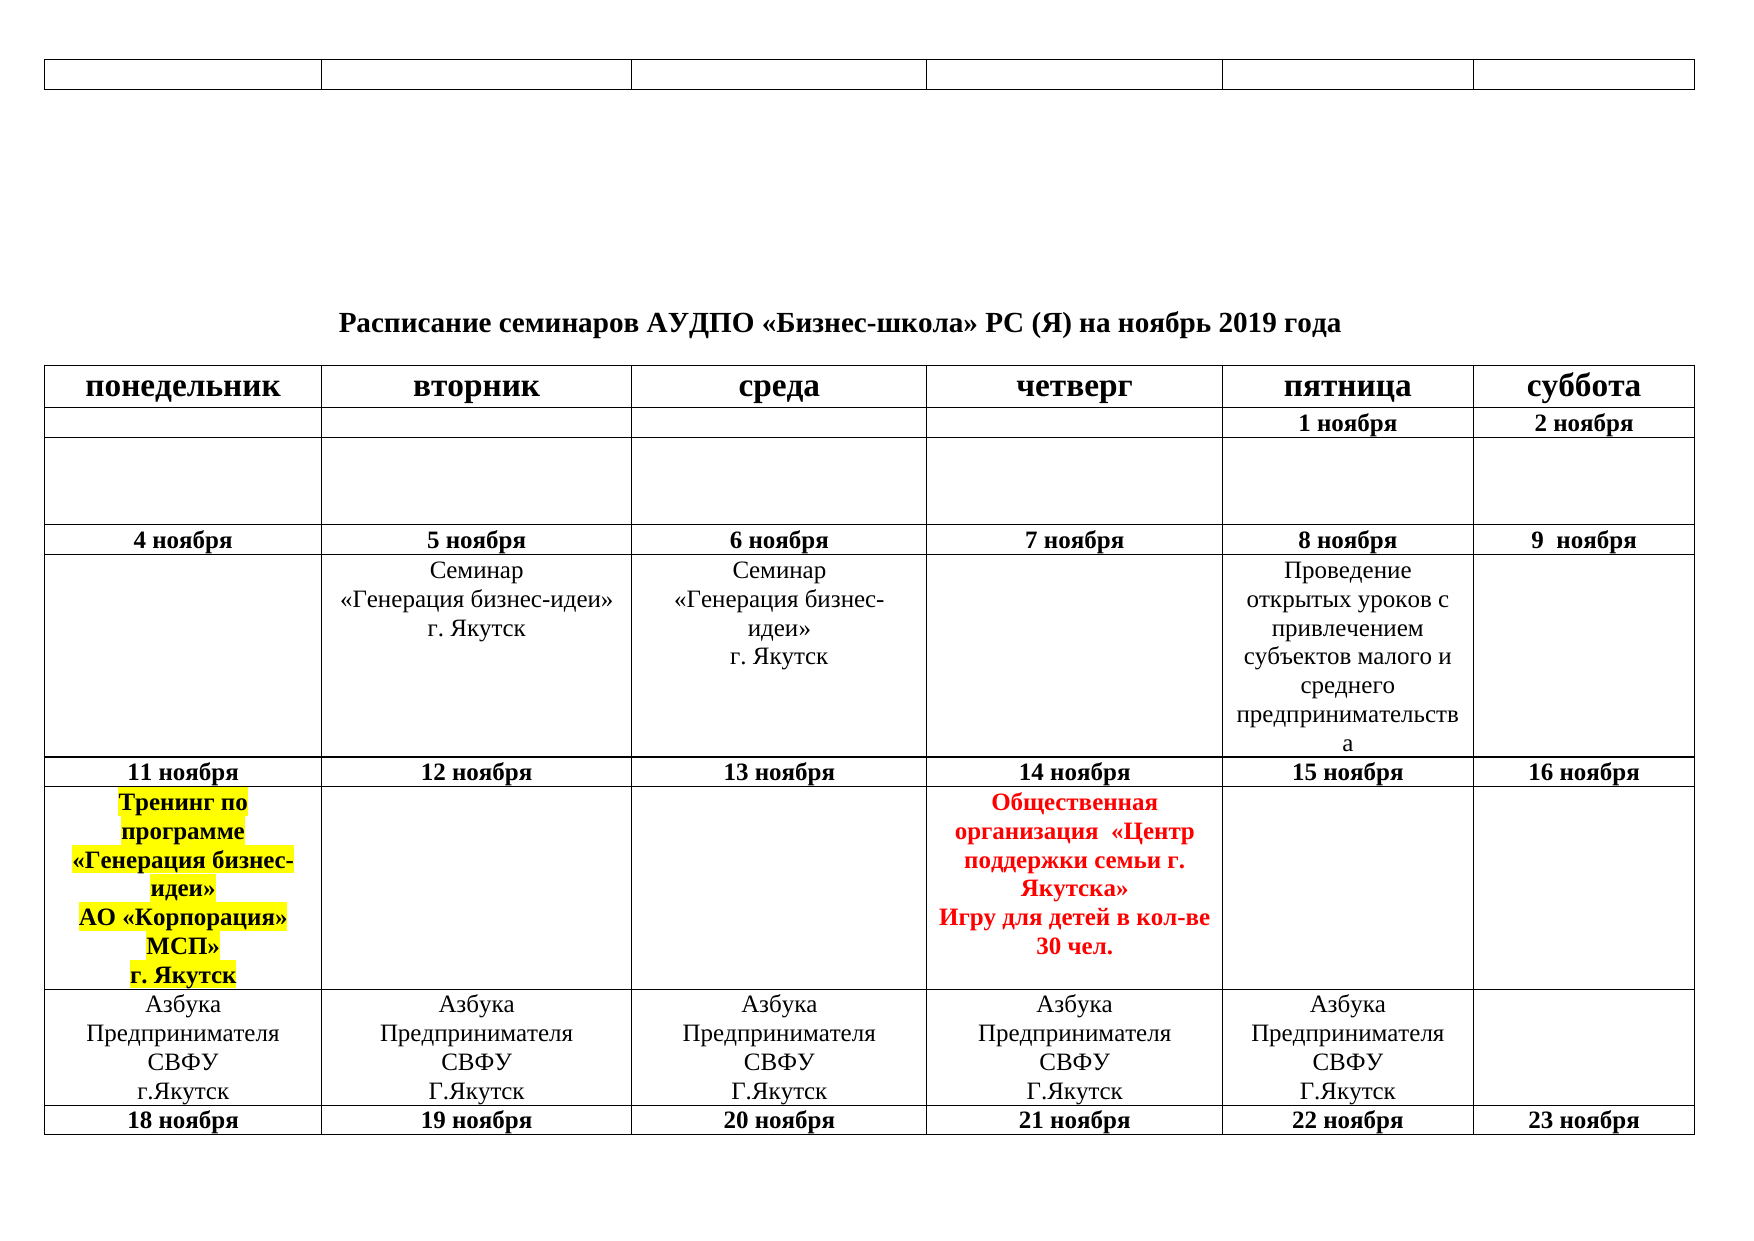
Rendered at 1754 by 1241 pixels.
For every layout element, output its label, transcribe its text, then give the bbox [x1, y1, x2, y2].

table_header суббота [1474, 366, 1694, 407]
table_cell [1223, 438, 1473, 524]
table_cell [1474, 438, 1694, 524]
table_cell [45, 555, 321, 756]
table_cell [1474, 60, 1694, 89]
table_cell 12 ноября [322, 758, 631, 786]
table_cell [632, 787, 926, 988]
table_cell [45, 438, 321, 524]
table_cell Азбука Предпринимателя СВФУ Г.Якутск [322, 990, 631, 1104]
table_cell 4 ноября [45, 525, 321, 554]
table_cell [1474, 990, 1694, 1104]
table_cell [322, 787, 631, 988]
table_cell [632, 438, 926, 524]
table_header четверг [927, 366, 1222, 407]
table_cell [1474, 555, 1694, 756]
table_header среда [632, 366, 926, 407]
table_cell 5 ноября [322, 525, 631, 554]
table_cell Семинар «Генерация бизнес-идеи» г. Якутск [322, 555, 631, 756]
table_cell 14 ноября [927, 758, 1222, 786]
table_cell Азбука Предпринимателя СВФУ Г.Якутск [1223, 990, 1473, 1104]
table_cell Проведение открытых уроков с привлечением субъектов малого и среднего предпринимательства [1223, 555, 1473, 756]
table_cell 22 ноября [1223, 1106, 1473, 1134]
table_cell [1223, 787, 1473, 988]
table_cell [927, 438, 1222, 524]
table_header понедельник [45, 366, 321, 407]
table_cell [1223, 60, 1473, 89]
table_cell 11 ноября [45, 758, 321, 786]
table_cell 8 ноября [1223, 525, 1473, 554]
table_cell 13 ноября [632, 758, 926, 786]
table_cell Тренинг по программе «Генерация бизнес-идеи» АО «Корпорация» МСП» г. Якутск [45, 787, 321, 988]
table_cell [927, 555, 1222, 756]
table_cell 15 ноября [1223, 758, 1473, 786]
table_cell 16 ноября [1474, 758, 1694, 786]
table_cell Азбука Предпринимателя СВФУ Г.Якутск [927, 990, 1222, 1104]
table_header пятница [1223, 366, 1473, 407]
table_cell 2 ноября [1474, 408, 1694, 437]
table_cell [632, 60, 926, 89]
table_cell [632, 408, 926, 437]
table_cell 6 ноября [632, 525, 926, 554]
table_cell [322, 60, 631, 89]
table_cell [45, 60, 321, 89]
table_cell 21 ноября [927, 1106, 1222, 1134]
table_cell Общественная организация «Центр поддержки семьи г. Якутска» Игру для детей в кол-ве 30 чел. [927, 787, 1222, 988]
table_cell 1 ноября [1223, 408, 1473, 437]
text Расписание семинаров АУДПО «Бизнес-школа» РС (Я) на ноябрь 2019 года [44, 305, 1636, 339]
table_cell Семинар «Генерация бизнес-идеи» г. Якутск [632, 555, 926, 756]
table_cell [45, 408, 321, 437]
table_cell Азбука Предпринимателя СВФУ Г.Якутск [632, 990, 926, 1104]
table_header вторник [322, 366, 631, 407]
table_cell 18 ноября [45, 1106, 321, 1134]
table_cell 20 ноября [632, 1106, 926, 1134]
table_cell [322, 438, 631, 524]
table_cell 7 ноября [927, 525, 1222, 554]
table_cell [927, 60, 1222, 89]
table_cell Азбука Предпринимателя СВФУ г.Якутск [45, 990, 321, 1104]
table_cell [322, 408, 631, 437]
table_cell [1474, 787, 1694, 988]
table_cell [927, 408, 1222, 437]
table_cell 19 ноября [322, 1106, 631, 1134]
table_cell 9 ноября [1474, 525, 1694, 554]
table_cell 23 ноября [1474, 1106, 1694, 1134]
